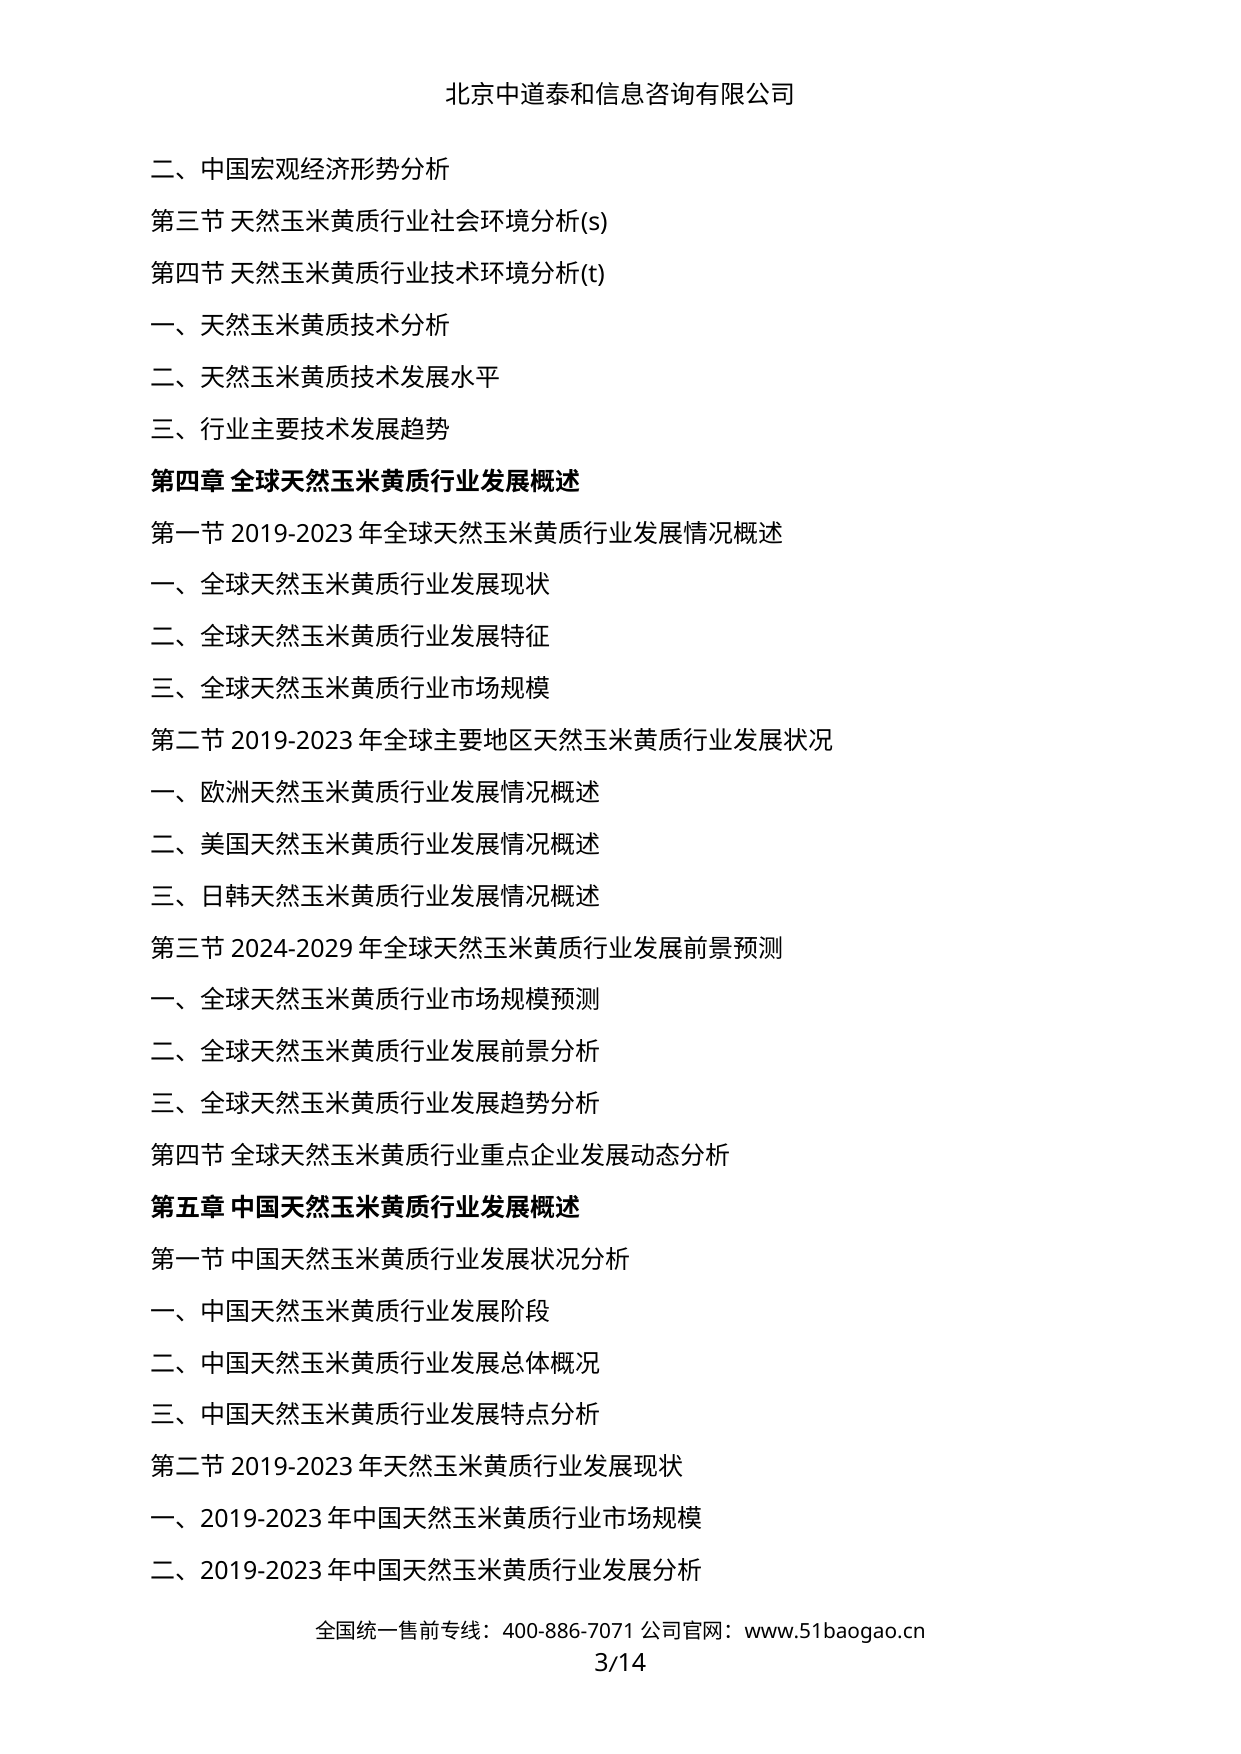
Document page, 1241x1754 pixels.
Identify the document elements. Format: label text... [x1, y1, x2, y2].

text 三、中国天然玉米黄质行业发展特点分析 [150, 1395, 1090, 1431]
text 一、天然玉米黄质技术分析 [150, 306, 1090, 342]
text 第二节 2019-2023年天然玉米黄质行业发展现状 [150, 1447, 1090, 1483]
text 二、2019-2023年中国天然玉米黄质行业发展分析 [150, 1551, 1090, 1587]
text 第一节 2019-2023年全球天然玉米黄质行业发展情况概述 [150, 513, 1090, 549]
text 二、天然玉米黄质技术发展水平 [150, 357, 1090, 394]
text 第一节 中国天然玉米黄质行业发展状况分析 [150, 1239, 1090, 1276]
text 第二节 2019-2023年全球主要地区天然玉米黄质行业发展状况 [150, 721, 1090, 757]
text 二、全球天然玉米黄质行业发展前景分析 [150, 1032, 1090, 1068]
text 第五章 中国天然玉米黄质行业发展概述 [150, 1187, 1090, 1224]
text 三、行业主要技术发展趋势 [150, 409, 1090, 446]
text 三、全球天然玉米黄质行业发展趋势分析 [150, 1084, 1090, 1120]
text 一、欧洲天然玉米黄质行业发展情况概述 [150, 772, 1090, 809]
text 第四节 天然玉米黄质行业技术环境分析(t) [150, 254, 1090, 290]
text 第四章 全球天然玉米黄质行业发展概述 [150, 461, 1090, 497]
text 二、中国宏观经济形势分析 [150, 150, 1090, 186]
text 第三节 天然玉米黄质行业社会环境分析(s) [150, 202, 1090, 238]
text 第三节 2024-2029年全球天然玉米黄质行业发展前景预测 [150, 928, 1090, 964]
text 三、日韩天然玉米黄质行业发展情况概述 [150, 876, 1090, 912]
text 第四节 全球天然玉米黄质行业重点企业发展动态分析 [150, 1136, 1090, 1172]
text 三、全球天然玉米黄质行业市场规模 [150, 669, 1090, 705]
text 一、全球天然玉米黄质行业发展现状 [150, 565, 1090, 601]
text 一、2019-2023年中国天然玉米黄质行业市场规模 [150, 1499, 1090, 1535]
text 二、全球天然玉米黄质行业发展特征 [150, 617, 1090, 653]
text 一、中国天然玉米黄质行业发展阶段 [150, 1291, 1090, 1327]
text 二、美国天然玉米黄质行业发展情况概述 [150, 824, 1090, 861]
text 一、全球天然玉米黄质行业市场规模预测 [150, 980, 1090, 1016]
text 二、中国天然玉米黄质行业发展总体概况 [150, 1343, 1090, 1379]
